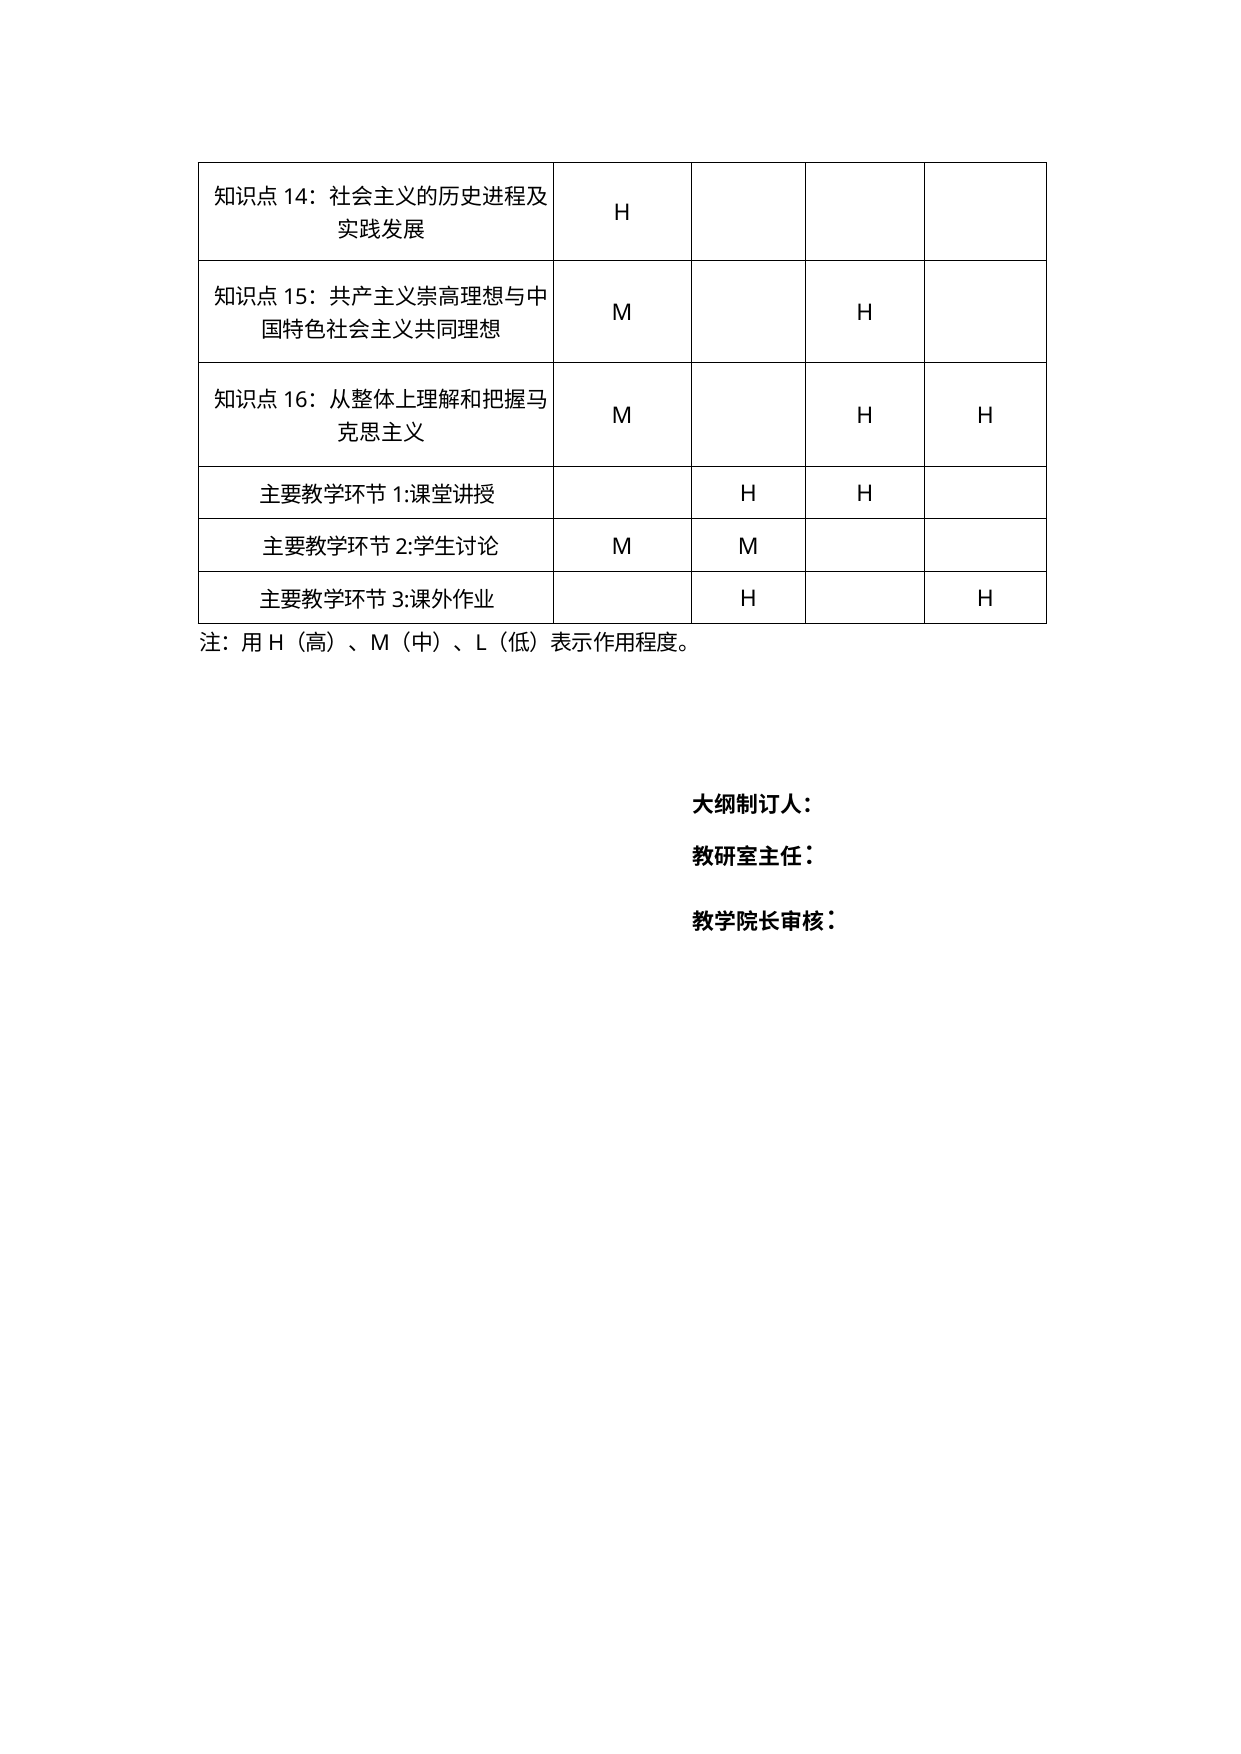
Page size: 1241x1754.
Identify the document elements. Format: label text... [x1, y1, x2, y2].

table_cell [806, 519, 924, 571]
table_cell [925, 261, 1046, 362]
table_cell 知识点16：从整体上理解和把握马克思主义 [199, 363, 553, 466]
text 注：用 H（高）、M（中）、L（低）表示作用程度。 [199, 624, 1053, 657]
text 大纲制订人： [187, 787, 1053, 819]
table_cell [554, 572, 691, 623]
table_cell [925, 163, 1046, 260]
table_cell H [925, 363, 1046, 466]
table_cell M [692, 519, 805, 571]
table_cell [806, 163, 924, 260]
table_cell H [925, 572, 1046, 623]
table_cell [692, 163, 805, 260]
table_cell H [692, 572, 805, 623]
table_cell H [692, 467, 805, 518]
table_cell [554, 467, 691, 518]
text 教研室主任： [187, 819, 1053, 884]
table_cell [925, 519, 1046, 571]
table_cell 知识点15：共产主义崇高理想与中国特色社会主义共同理想 [199, 261, 553, 362]
table_cell H [806, 261, 924, 362]
table_cell [925, 467, 1046, 518]
table_cell M [554, 261, 691, 362]
table_cell 主要教学环节1:课堂讲授 [199, 467, 553, 518]
table_cell [692, 261, 805, 362]
table_cell 主要教学环节2:学生讨论 [199, 519, 553, 571]
table_cell H [554, 163, 691, 260]
table_cell M [554, 519, 691, 571]
table_cell 主要教学环节3:课外作业 [199, 572, 553, 623]
table_cell [806, 572, 924, 623]
table_cell 知识点14：社会主义的历史进程及实践发展 [199, 163, 553, 260]
table_cell [692, 363, 805, 466]
table_cell H [806, 363, 924, 466]
table_cell H [806, 467, 924, 518]
text 教学院长审核： [187, 884, 1053, 949]
table_cell M [554, 363, 691, 466]
